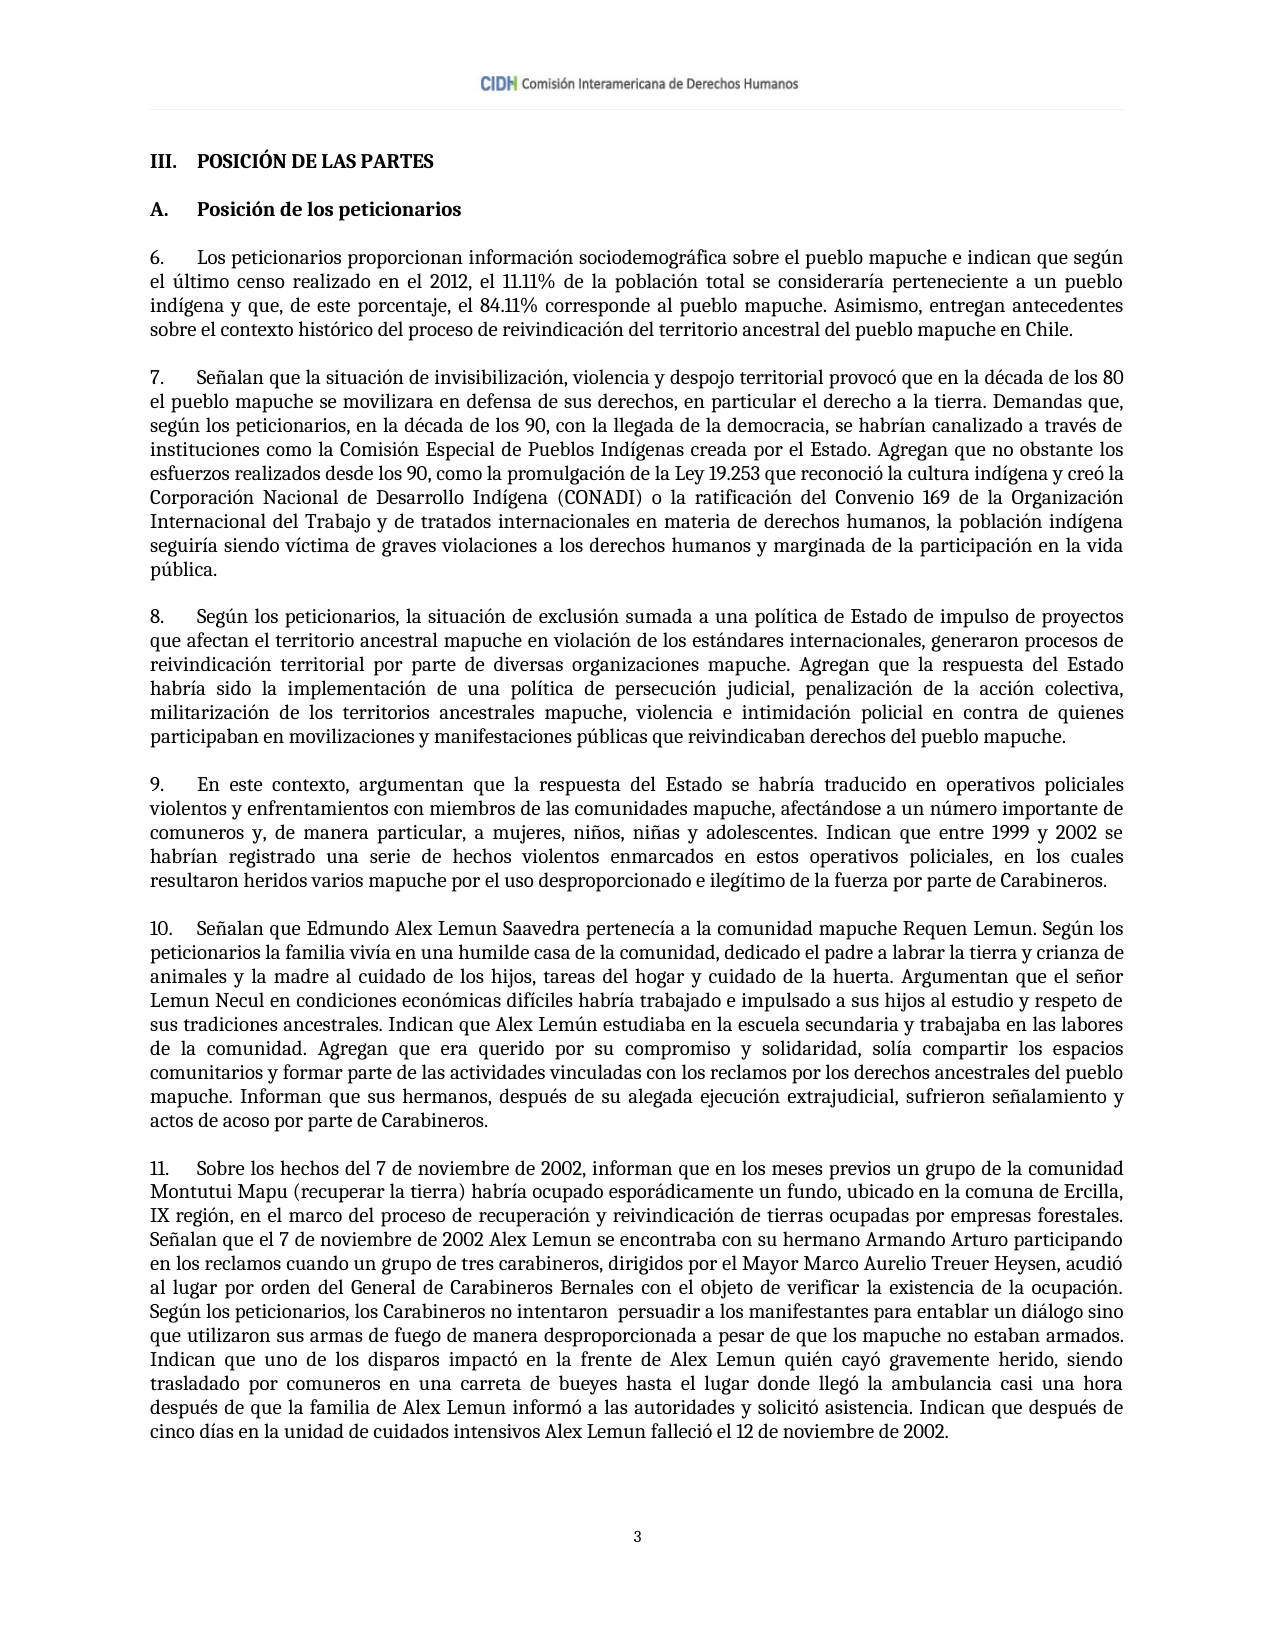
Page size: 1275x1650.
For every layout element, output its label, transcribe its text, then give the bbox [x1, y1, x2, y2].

list En este contexto, argumentan que la respuesta del Estado se habría traducido en operativos policiales violentos y enfrentamientos con miembros de las comunidades mapuche, afectándose a un número importante de comuneros y, de manera particular, a mujeres, niños, niñas y adolescentes. Indican que entre 1999 y 2002 se habrían registrado una serie de hechos violentos enmarcados en estos operativos policiales, en los cuales resultaron heridos varios mapuche por el uso desproporcionado e ilegítimo de la fuerza por parte de Carabineros. [150, 773, 1125, 893]
picture [475, 75, 800, 93]
list Señalan que la situación de invisibilización, violencia y despojo territorial provocó que en la década de los 80 el pueblo mapuche se movilizara en defensa de sus derechos, en particular el derecho a la tierra. Demandas que, según los peticionarios, en la década de los 90, con la llegada de la democracia, se habrían canalizado a través de instituciones como la Comisión Especial de Pueblos Indígenas creada por el Estado. Agregan que no obstante los esfuerzos realizados desde los 90, como la promulgación de la Ley 19.253 que reconoció la cultura indígena y creó la Corporación Nacional de Desarrollo Indígena (CONADI) o la ratificación del Convenio 169 de la Organización Internacional del Trabajo y de tratados internacionales en materia de derechos humanos, la población indígena seguiría siendo víctima de graves violaciones a los derechos humanos y marginada de la participación en la vida pública. [150, 366, 1125, 581]
list Según los peticionarios, la situación de exclusión sumada a una política de Estado de impulso de proyectos que afectan el territorio ancestral mapuche en violación de los estándares internacionales, generaron procesos de reivindicación territorial por parte de diversas organizaciones mapuche. Agregan que la respuesta del Estado habría sido la implementación de una política de persecución judicial, penalización de la acción colectiva, militarización de los territorios ancestrales mapuche, violencia e intimidación policial en contra de quienes participaban en movilizaciones y manifestaciones públicas que reivindicaban derechos del pueblo mapuche. [150, 605, 1125, 749]
subtitle Posición de los peticionarios [150, 198, 1125, 222]
subtitle POSICIÓN DE LAS PARTES [150, 150, 1125, 174]
list Señalan que Edmundo Alex Lemun Saavedra pertenecía a la comunidad mapuche Requen Lemun. Según los peticionarios la familia vivía en una humilde casa de la comunidad, dedicado el padre a labrar la tierra y crianza de animales y la madre al cuidado de los hijos, tareas del hogar y cuidado de la huerta. Argumentan que el señor Lemun Necul en condiciones económicas difíciles habría trabajado e impulsado a sus hijos al estudio y respeto de sus tradiciones ancestrales. Indican que Alex Lemún estudiaba en la escuela secundaria y trabajaba en las labores de la comunidad. Agregan que era querido por su compromiso y solidaridad, solía compartir los espacios comunitarios y formar parte de las actividades vinculadas con los reclamos por los derechos ancestrales del pueblo mapuche. Informan que sus hermanos, después de su alegada ejecución extrajudicial, sufrieron señalamiento y actos de acoso por parte de Carabineros. [150, 917, 1125, 1132]
list Sobre los hechos del 7 de noviembre de 2002, informan que en los meses previos un grupo de la comunidad Montutui Mapu (recuperar la tierra) habría ocupado esporádicamente un fundo, ubicado en la comuna de Ercilla, IX región, en el marco del proceso de recuperación y reivindicación de tierras ocupadas por empresas forestales. Señalan que el 7 de noviembre de 2002 Alex Lemun se encontraba con su hermano Armando Arturo participando en los reclamos cuando un grupo de tres carabineros, dirigidos por el Mayor Marco Aurelio Treuer Heysen, acudió al lugar por orden del General de Carabineros Bernales con el objeto de verificar la existencia de la ocupación. Según los peticionarios, los Carabineros no intentaron persuadir a los manifestantes para entablar un diálogo sino que utilizaron sus armas de fuego de manera desproporcionada a pesar de que los mapuche no estaban armados. Indican que uno de los disparos impactó en la frente de Alex Lemun quién cayó gravemente herido, siendo trasladado por comuneros en una carreta de bueyes hasta el lugar donde llegó la ambulancia casi una hora después de que la familia de Alex Lemun informó a las autoridades y solicitó asistencia. Indican que después de cinco días en la unidad de cuidados intensivos Alex Lemun falleció el 12 de noviembre de 2002. [150, 1156, 1125, 1444]
list Los peticionarios proporcionan información sociodemográfica sobre el pueblo mapuche e indican que según el último censo realizado en el 2012, el 11.11% de la población total se consideraría perteneciente a un pueblo indígena y que, de este porcentaje, el 84.11% corresponde al pueblo mapuche. Asimismo, entregan antecedentes sobre el contexto histórico del proceso de reivindicación del territorio ancestral del pueblo mapuche en Chile. [150, 246, 1125, 342]
